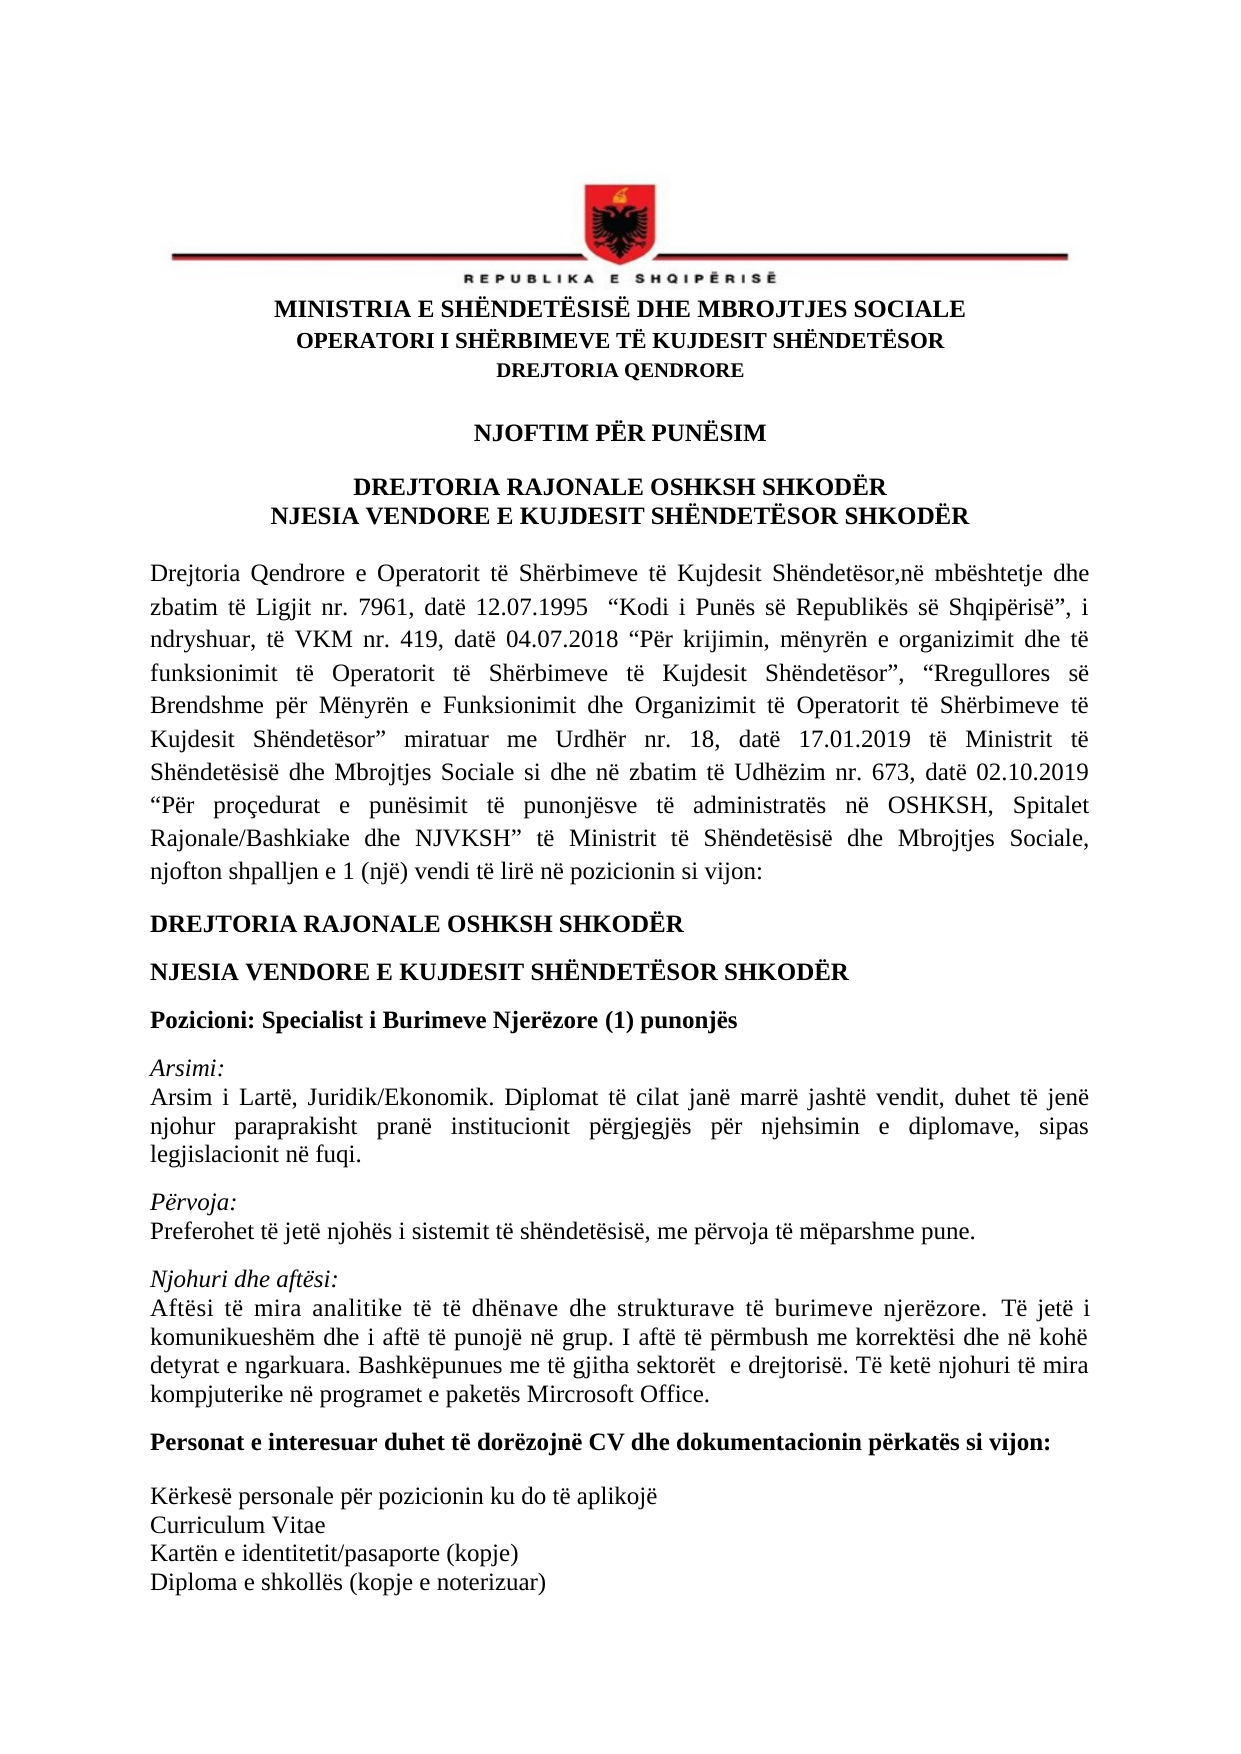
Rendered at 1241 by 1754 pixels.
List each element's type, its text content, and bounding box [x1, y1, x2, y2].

text Pozicioni: Specialist i Burimeve Njerëzore (1) punonjës [150, 1005, 1090, 1034]
text Përvoja: [150, 1187, 1090, 1216]
text Diploma e shkollës (kopje e noterizuar) [150, 1567, 1090, 1596]
text NJESIA VENDORE E KUJDESIT SHËNDETËSOR SHKODËR [150, 957, 1090, 986]
text Kërkesë personale për pozicionin ku do të aplikojë [150, 1481, 1090, 1510]
text NJOFTIM PËR PUNËSIM [150, 418, 1090, 447]
text Kartën e identitetit/pasaporte (kopje) [150, 1538, 1090, 1567]
text Aftësi të mira analitike të të dhënave dhe strukturave të burimeve njerëzore. Të jetë i komunikueshëm dhe i aftë të punojë në grup. I aftë të përmbush me korrektësi dhe në kohë detyrat e ngarkuara. Bashkëpunues me të gjitha sektorët e drejtorisë. Të ketë njohuri të mira kompjuterike në programet e paketës Mircrosoft Office. [150, 1293, 1090, 1408]
text Arsimi: [150, 1053, 1090, 1082]
text DREJTORIA QENDRORE [150, 358, 1090, 382]
text Preferohet të jetë njohës i sistemit të shëndetësisë, me përvoja të mëparshme pune. [150, 1216, 1090, 1245]
text Curriculum Vitae [150, 1510, 1090, 1538]
text OPERATORI I SHËRBIMEVE TË KUJDESIT SHËNDETËSOR [150, 328, 1090, 354]
text MINISTRIA E SHËNDETËSISË DHE MBROJTJES SOCIALE [150, 294, 1090, 323]
text DREJTORIA RAJONALE OSHKSH SHKODËR [150, 472, 1090, 501]
text Personat e interesuar duhet të dorëzojnë CV dhe dokumentacionin përkatës si vijon: [150, 1427, 1090, 1456]
picture [159, 150, 1081, 291]
text Drejtoria Qendrore e Operatorit të Shërbimeve të Kujdesit Shëndetësor,në mbështetje dhe zbatim të Ligjit nr. 7961, datë 12.07.1995 “Kodi i Punës së Republikës së Shqipërisë”, i ndryshuar, të VKM nr. 419, datë 04.07.2018 “Për krijimin, mënyrën e organizimit dhe të funksionimit të Operatorit të Shërbimeve të Kujdesit Shëndetësor”, “Rregullores së Brendshme për Mënyrën e Funksionimit dhe Organizimit të Operatorit të Shërbimeve të Kujdesit Shëndetësor” miratuar me Urdhër nr. 18, datë 17.01.2019 të Ministrit të Shëndetësisë dhe Mbrojtjes Sociale si dhe në zbatim të Udhëzim nr. 673, datë 02.10.2019 “Për proçedurat e punësimit të punonjësve të administratës në OSHKSH, Spitalet Rajonale/Bashkiake dhe NJVKSH” të Ministrit të Shëndetësisë dhe Mbrojtjes Sociale, njofton shpalljen e 1 (një) vendi të lirë në pozicionin si vijon: [150, 558, 1090, 884]
text NJESIA VENDORE E KUJDESIT SHËNDETËSOR SHKODËR [150, 501, 1090, 530]
text DREJTORIA RAJONALE OSHKSH SHKODËR [150, 909, 1090, 938]
text Arsim i Lartë, Juridik/Ekonomik. Diplomat të cilat janë marrë jashtë vendit, duhet të jenë njohur paraprakisht pranë institucionit përgjegjës për njehsimin e diplomave, sipas legjislacionit në fuqi. [150, 1082, 1090, 1168]
text Njohuri dhe aftësi: [150, 1264, 1090, 1293]
